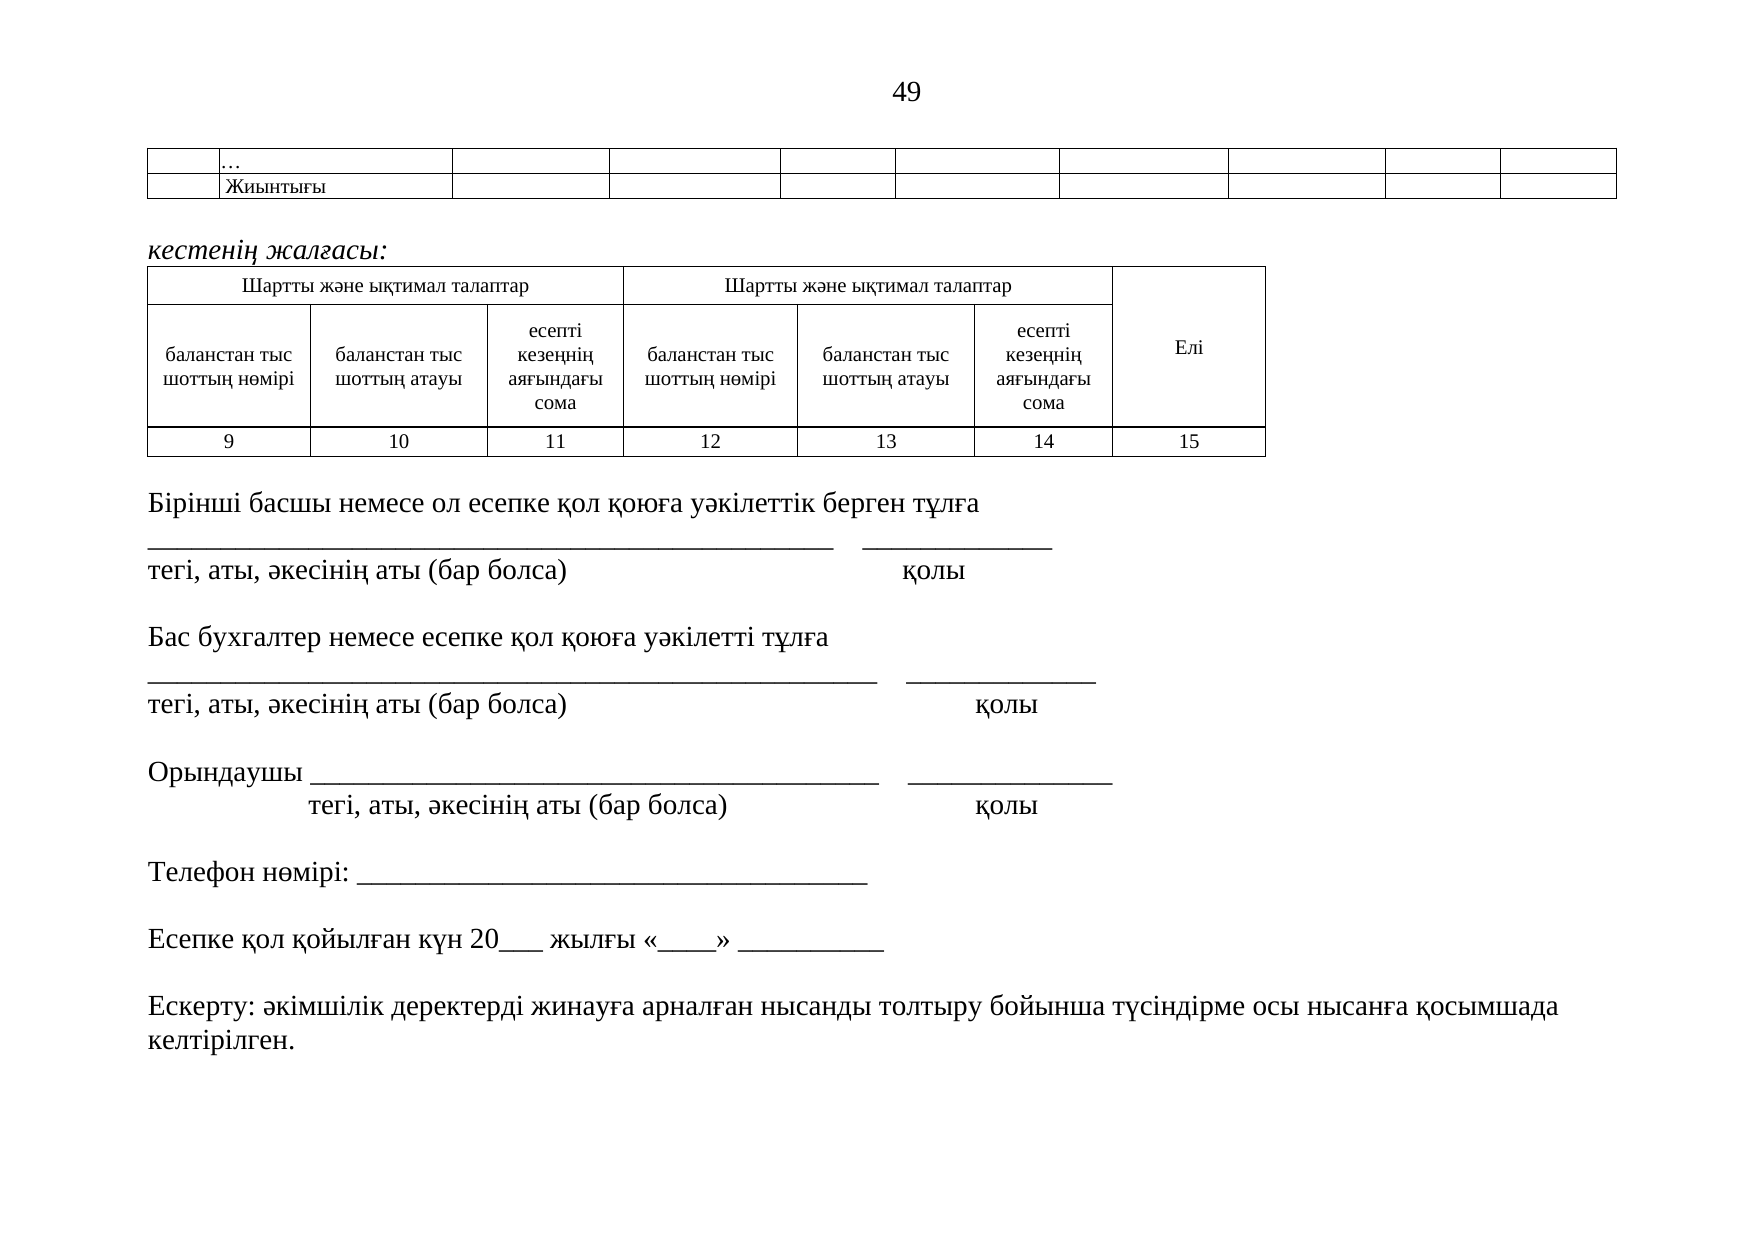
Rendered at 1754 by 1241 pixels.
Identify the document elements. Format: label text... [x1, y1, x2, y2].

text тегі, аты, әкесінің аты (бар болса) қолы [148, 787, 1665, 821]
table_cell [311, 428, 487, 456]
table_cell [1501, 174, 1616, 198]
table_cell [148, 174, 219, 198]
text Есепке қол қойылған күн 20___ жылғы «____» __________ [148, 921, 1665, 955]
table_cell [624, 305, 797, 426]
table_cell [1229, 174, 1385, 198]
text Телефон нөмірі: ___________________________________ [148, 854, 1665, 888]
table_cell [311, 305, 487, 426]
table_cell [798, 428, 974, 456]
text кестенің жалғасы: [148, 232, 1665, 266]
text __________________________________________________ _____________ [148, 653, 1665, 687]
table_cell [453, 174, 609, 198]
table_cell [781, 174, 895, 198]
text тегі, аты, әкесінің аты (бар болса) қолы [148, 687, 1665, 720]
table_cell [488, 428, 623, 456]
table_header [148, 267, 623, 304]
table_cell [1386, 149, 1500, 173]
text _______________________________________________ _____________ [148, 519, 1665, 552]
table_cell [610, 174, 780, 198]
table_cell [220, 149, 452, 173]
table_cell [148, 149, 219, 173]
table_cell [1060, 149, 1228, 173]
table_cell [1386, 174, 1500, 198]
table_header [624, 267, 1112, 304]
text Орындаушы _______________________________________ ______________ [148, 754, 1665, 787]
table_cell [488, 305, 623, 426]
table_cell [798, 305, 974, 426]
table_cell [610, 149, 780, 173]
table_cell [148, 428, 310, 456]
text Бас бухгалтер немесе есепке қол қоюға уәкілетті тұлға [148, 619, 1665, 653]
text Ескерту: әкімшілік деректерді жинауға арналған нысанды толтыру бойынша түсіндірме осы нысанға қосымшада келтірілген. [148, 988, 1665, 1056]
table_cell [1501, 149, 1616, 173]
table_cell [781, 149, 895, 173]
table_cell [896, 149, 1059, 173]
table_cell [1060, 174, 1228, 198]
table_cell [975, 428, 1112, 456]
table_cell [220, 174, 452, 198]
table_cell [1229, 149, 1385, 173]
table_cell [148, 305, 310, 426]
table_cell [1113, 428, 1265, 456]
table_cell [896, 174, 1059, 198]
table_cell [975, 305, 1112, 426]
text тегі, аты, әкесінің аты (бар болса) қолы [148, 552, 1665, 586]
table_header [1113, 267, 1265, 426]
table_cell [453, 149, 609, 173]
text Бiрiншi басшы немесе ол есепке қол қоюға уәкілеттік берген тұлға [148, 485, 1665, 519]
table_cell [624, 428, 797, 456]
